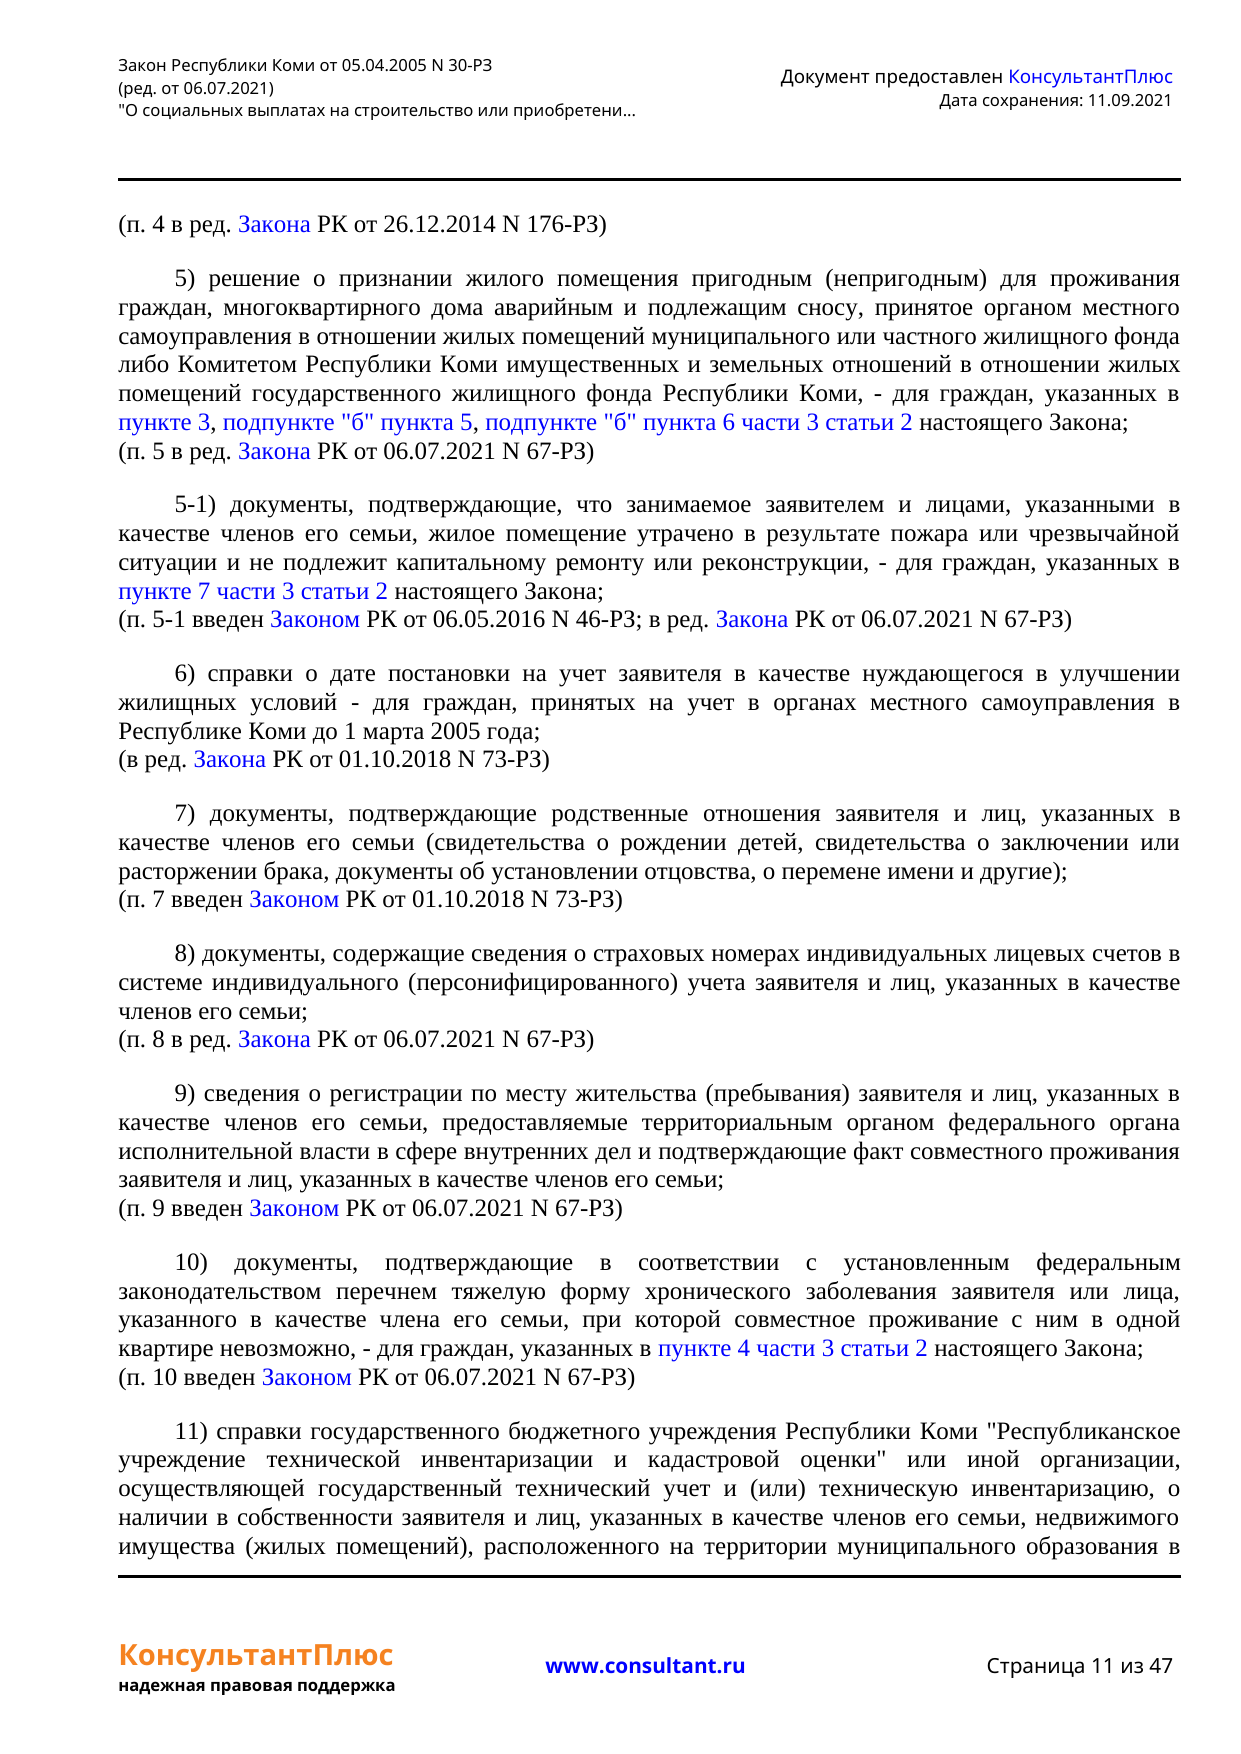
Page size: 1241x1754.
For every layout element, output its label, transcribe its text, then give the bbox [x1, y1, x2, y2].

text 5-1) документы, подтверждающие, что занимаемое заявителем и лицами, указанными в качестве членов его семьи, жилое помещение утрачено в результате пожара или чрезвычайной ситуации и не подлежит капитальному ремонту или реконструкции, - для граждан, указанных в пункте 7 части 3 статьи 2 настоящего Закона; [118, 489, 1181, 604]
text 8) документы, содержащие сведения о страховых номерах индивидуальных лицевых счетов в системе индивидуального (персонифицированного) учета заявителя и лиц, указанных в качестве членов его семьи; [118, 938, 1181, 1024]
text 6) справки о дате постановки на учет заявителя в качестве нуждающегося в улучшении жилищных условий - для граждан, принятых на учет в органах местного самоуправления в Республике Коми до 1 марта 2005 года; [118, 658, 1181, 744]
text 9) сведения о регистрации по месту жительства (пребывания) заявителя и лиц, указанных в качестве членов его семьи, предоставляемые территориальным органом федерального органа исполнительной власти в сфере внутренних дел и подтверждающие факт совместного проживания заявителя и лиц, указанных в качестве членов его семьи; [118, 1078, 1181, 1193]
text 10) документы, подтверждающие в соответствии с установленным федеральным законодательством перечнем тяжелую форму хронического заболевания заявителя или лица, указанного в качестве члена его семьи, при которой совместное проживание с ним в одной квартире невозможно, - для граждан, указанных в пункте 4 части 3 статьи 2 настоящего Закона; [118, 1247, 1181, 1362]
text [118, 1416, 1181, 1559]
text 5) решение о признании жилого помещения пригодным (непригодным) для проживания граждан, многоквартирного дома аварийным и подлежащим сносу, принятое органом местного самоуправления в отношении жилых помещений муниципального или частного жилищного фонда либо Комитетом Республики Коми имущественных и земельных отношений в отношении жилых помещений государственного жилищного фонда Республики Коми, - для граждан, указанных в пункте 3, подпункте "б" пункта 5, подпункте "б" пункта 6 части 3 статьи 2 настоящего Закона; [118, 263, 1181, 436]
text (п. 7 введен Законом РК от 01.10.2018 N 73-РЗ) [118, 884, 1181, 913]
text (в ред. Закона РК от 01.10.2018 N 73-РЗ) [118, 744, 1181, 773]
text (п. 5-1 введен Законом РК от 06.05.2016 N 46-РЗ; в ред. Закона РК от 06.07.2021 N 67-РЗ) [118, 604, 1181, 633]
text (п. 5 в ред. Закона РК от 06.07.2021 N 67-РЗ) [118, 436, 1181, 464]
text (п. 4 в ред. Закона РК от 26.12.2014 N 176-РЗ) [118, 209, 1181, 238]
text (п. 10 введен Законом РК от 06.07.2021 N 67-РЗ) [118, 1362, 1181, 1391]
text (п. 8 в ред. Закона РК от 06.07.2021 N 67-РЗ) [118, 1024, 1181, 1053]
text 7) документы, подтверждающие родственные отношения заявителя и лиц, указанных в качестве членов его семьи (свидетельства о рождении детей, свидетельства о заключении или расторжении брака, документы об установлении отцовства, о перемене имени и другие); [118, 798, 1181, 884]
text (п. 9 введен Законом РК от 06.07.2021 N 67-РЗ) [118, 1193, 1181, 1222]
